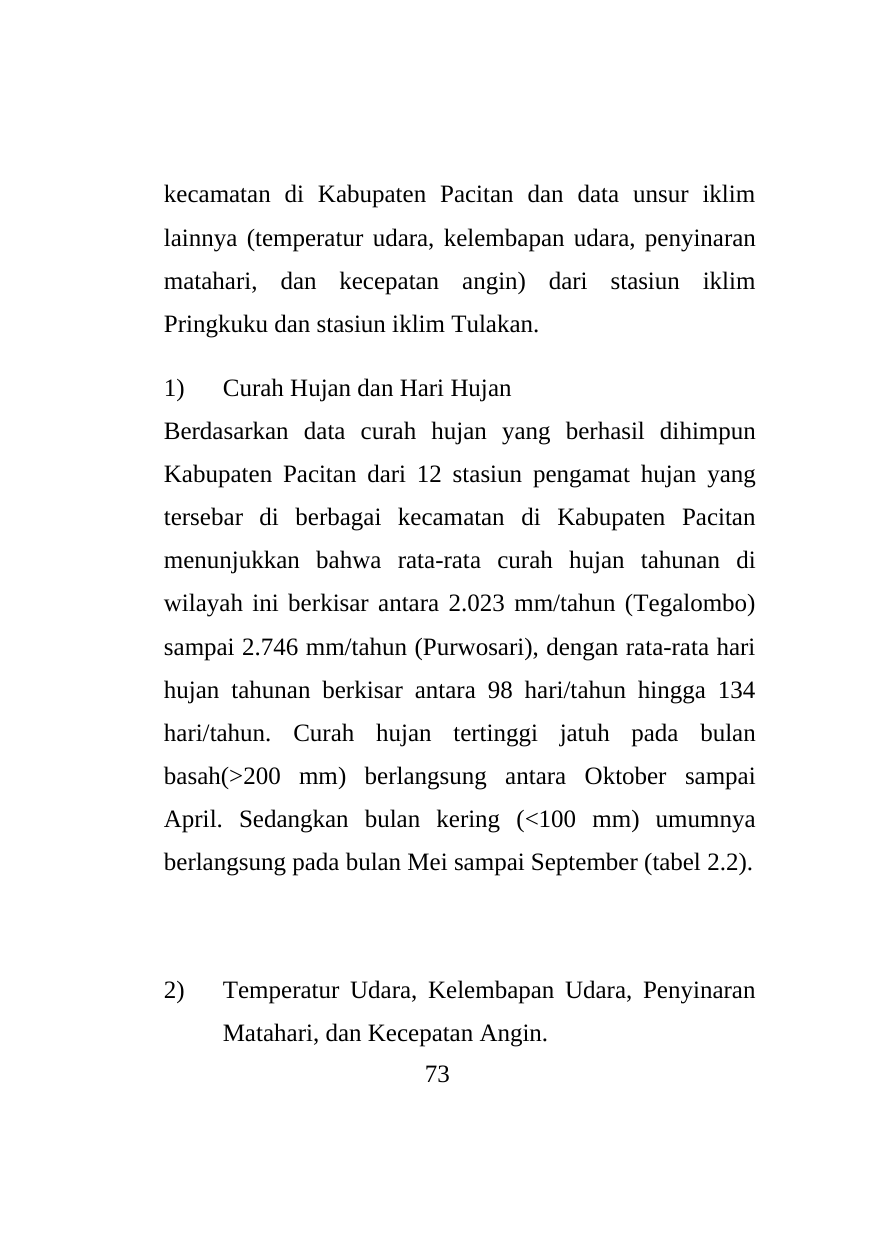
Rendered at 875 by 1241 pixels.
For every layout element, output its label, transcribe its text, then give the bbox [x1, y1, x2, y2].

text Berdasarkan data curah hujan yang berhasil dihimpun Kabupaten Pacitan dari 12 stasiun pengamat hujan yang tersebar di berbagai kecamatan di Kabupaten Pacitan menunjukkan bahwa rata-rata curah hujan tahunan di wilayah ini berkisar antara 2.023 mm/tahun (Tegalombo) sampai 2.746 mm/tahun (Purwosari), dengan rata-rata hari hujan tahunan berkisar antara 98 hari/tahun hingga 134 hari/tahun. Curah hujan tertinggi jatuh pada bulan basah(>200 mm) berlangsung antara Oktober sampai April. Sedangkan bulan kering (<100 mm) umumnya berlangsung pada bulan Mei sampai September (tabel 2.2). [164, 416, 756, 876]
list Temperatur Udara, Kelembapan Udara, Penyinaran Matahari, dan Kecepatan Angin. [164, 975, 756, 1047]
list Curah Hujan dan Hari Hujan [164, 373, 756, 402]
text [164, 179, 756, 338]
